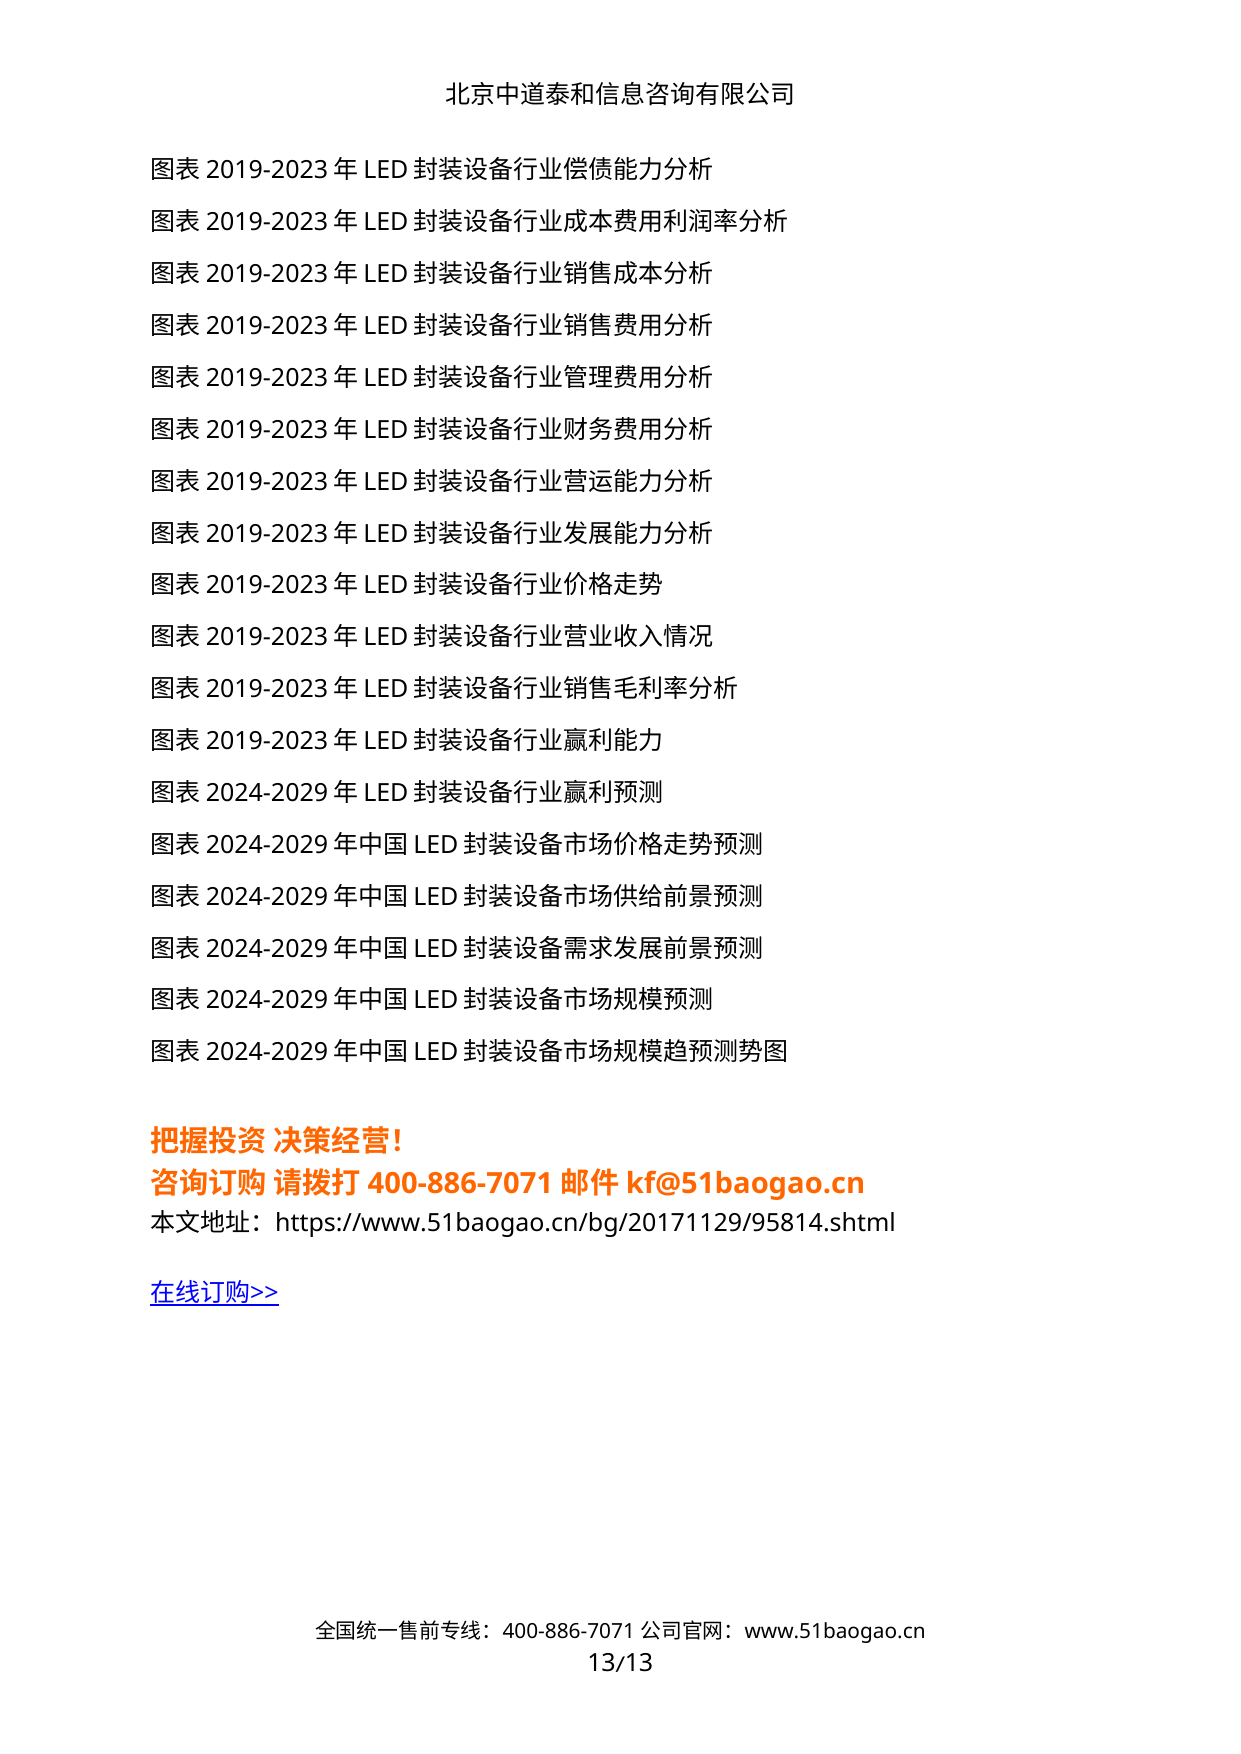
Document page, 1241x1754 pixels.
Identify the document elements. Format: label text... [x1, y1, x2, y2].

text 图表 2019-2023年LED封装设备行业赢利能力 [150, 721, 1090, 757]
text 在线订购>> [150, 1239, 1090, 1309]
text 图表 2019-2023年LED封装设备行业销售费用分析 [150, 306, 1090, 342]
text 图表 2024-2029年中国LED封装设备需求发展前景预测 [150, 928, 1090, 964]
text 图表 2019-2023年LED封装设备行业营运能力分析 [150, 461, 1090, 497]
text 图表 2019-2023年LED封装设备行业管理费用分析 [150, 357, 1090, 394]
text 图表 2019-2023年LED封装设备行业发展能力分析 [150, 513, 1090, 549]
text 图表 2024-2029年中国LED封装设备市场供给前景预测 [150, 876, 1090, 912]
text 图表 2019-2023年LED封装设备行业偿债能力分析 [150, 150, 1090, 186]
text 图表 2019-2023年LED封装设备行业价格走势 [150, 565, 1090, 601]
text 图表 2019-2023年LED封装设备行业财务费用分析 [150, 409, 1090, 446]
text 图表 2024-2029年中国LED封装设备市场价格走势预测 [150, 824, 1090, 861]
text 图表 2024-2029年中国LED封装设备市场规模预测 [150, 980, 1090, 1016]
text 图表 2019-2023年LED封装设备行业销售成本分析 [150, 254, 1090, 290]
text 图表 2019-2023年LED封装设备行业营业收入情况 [150, 617, 1090, 653]
text 图表 2024-2029年LED封装设备行业赢利预测 [150, 772, 1090, 809]
text 把握投资 决策经营！咨询订购 请拨打 400-886-7071 邮件 kf@51baogao.cn本文地址：https://www.51baogao.cn/bg/20171129/95814.shtml [150, 1084, 1090, 1239]
text 图表 2019-2023年LED封装设备行业成本费用利润率分析 [150, 202, 1090, 238]
text 图表 2024-2029年中国LED封装设备市场规模趋预测势图 [150, 1032, 1090, 1068]
text 图表 2019-2023年LED封装设备行业销售毛利率分析 [150, 669, 1090, 705]
